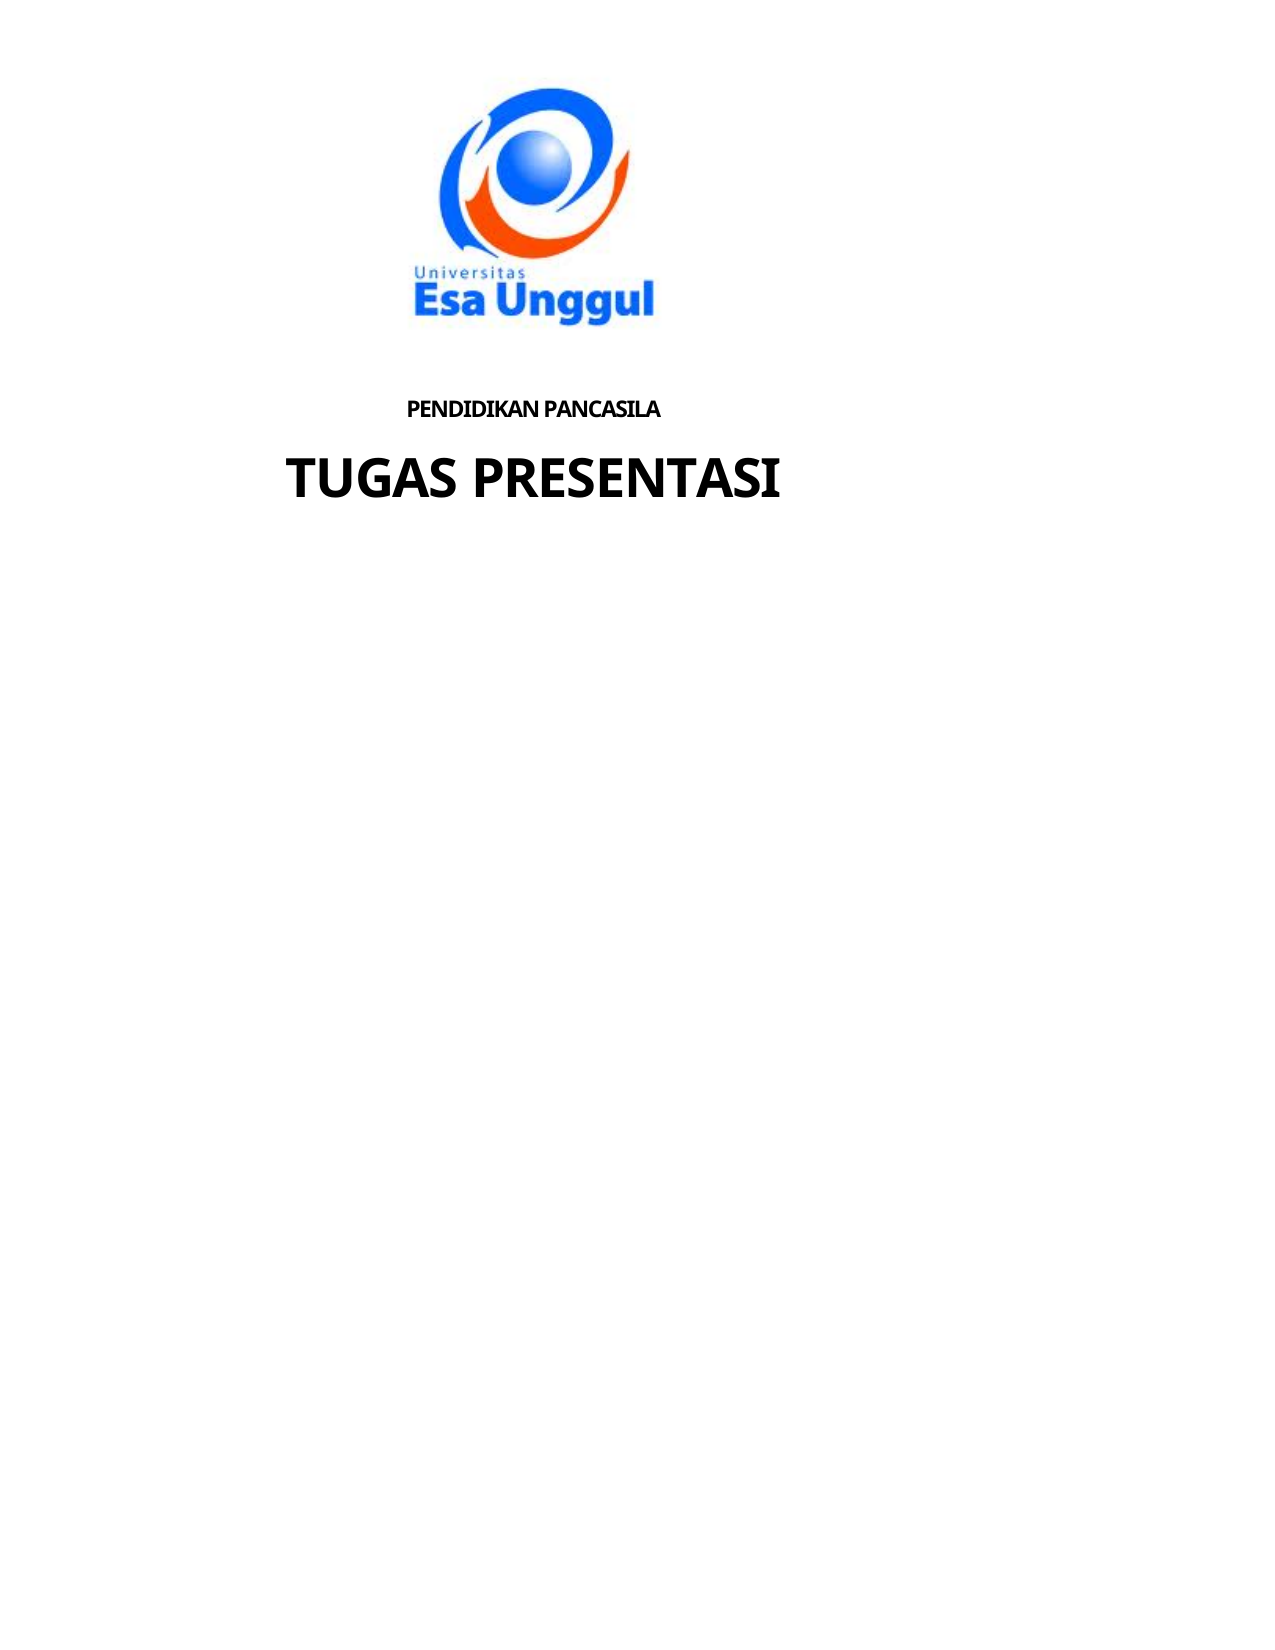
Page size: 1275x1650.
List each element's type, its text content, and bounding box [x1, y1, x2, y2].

table_cell PENDIDIKAN PANCASILA TUGAS PRESENTASI [138, 393, 930, 527]
table_header [138, 28, 930, 393]
picture [359, 28, 710, 380]
